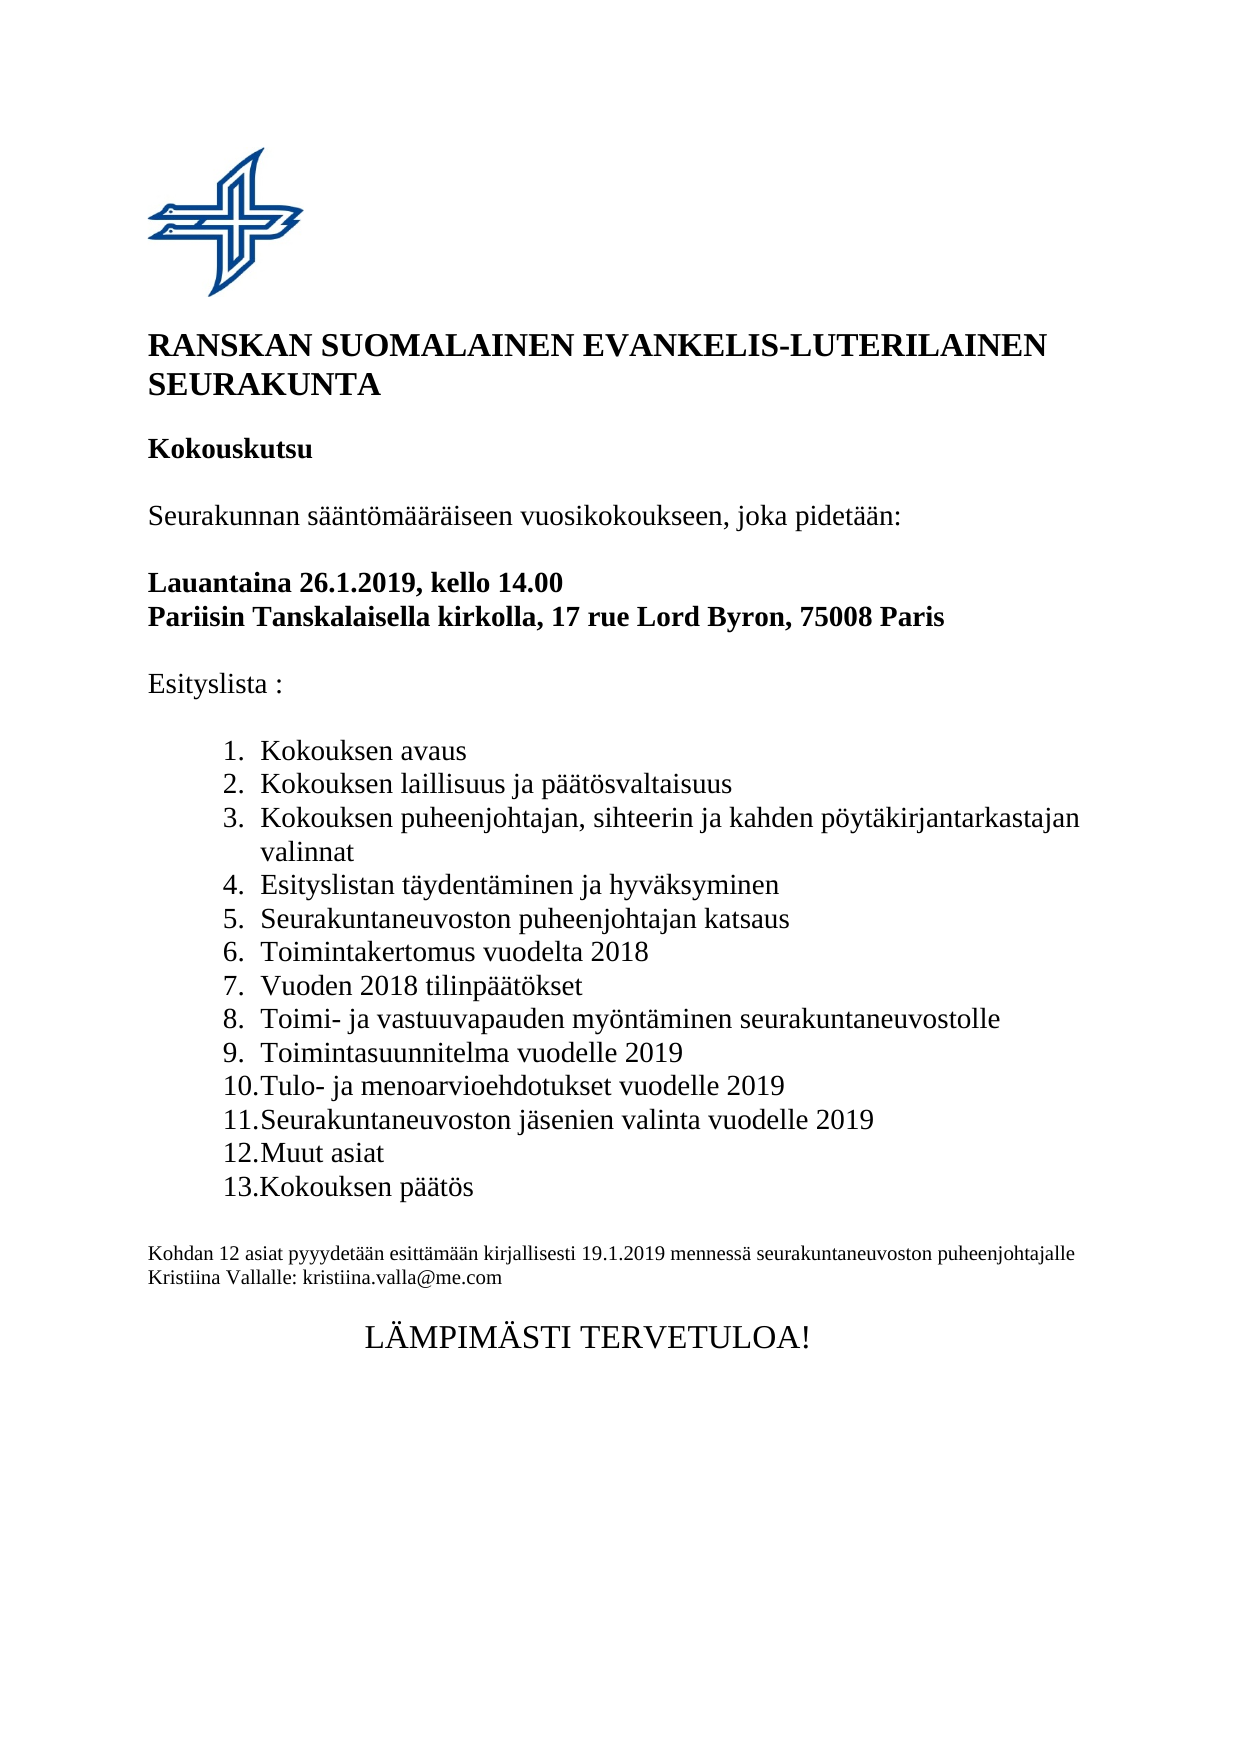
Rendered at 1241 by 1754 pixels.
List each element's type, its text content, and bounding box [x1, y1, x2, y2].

text RANSKAN SUOMALAINEN EVANKELIS-LUTERILAINEN SEURAKUNTA [148, 326, 1093, 402]
list Kokouksen avaus [223, 733, 1093, 767]
list Tulo- ja menoarvioehdotukset vuodelle 2019 [223, 1068, 1093, 1102]
list Toimi- ja vastuuvapauden myöntäminen seurakuntaneuvostolle [223, 1001, 1093, 1035]
list Kokouksen puheenjohtajan, sihteerin ja kahden pöytäkirjantarkastajan valinnat [223, 800, 1093, 867]
picture [147, 147, 304, 297]
list Esityslistan täydentäminen ja hyväksyminen [223, 867, 1093, 901]
list Toimintasuunnitelma vuodelle 2019 [223, 1035, 1093, 1068]
list Muut asiat [223, 1136, 1093, 1169]
text Kokouskutsu [148, 431, 1093, 465]
list Toimintakertomus vuodelta 2018 [223, 934, 1093, 968]
text Kohdan 12 asiat pyyydetään esittämään kirjallisesti 19.1.2019 mennessä seurakuntaneuvoston puheenjohtajalle Kristiina Vallalle: kristiina.valla@me.com [148, 1241, 1093, 1289]
text LÄMPIMÄSTI TERVETULOA! [148, 1318, 1093, 1356]
list Vuoden 2018 tilinpäätökset [223, 968, 1093, 1001]
text Seurakunnan sääntömääräiseen vuosikokoukseen, joka pidetään: [148, 498, 1093, 532]
text Lauantaina 26.1.2019, kello 14.00 [148, 565, 1093, 599]
list Kokouksen laillisuus ja päätösvaltaisuus [223, 767, 1093, 800]
list Seurakuntaneuvoston puheenjohtajan katsaus [223, 901, 1093, 934]
text Esityslista : [148, 666, 1093, 699]
list Seurakuntaneuvoston jäsenien valinta vuodelle 2019 [223, 1102, 1093, 1136]
text 13.Kokouksen päätös [223, 1169, 1093, 1203]
text Pariisin Tanskalaisella kirkolla, 17 rue Lord Byron, 75008 Paris [148, 599, 1093, 632]
